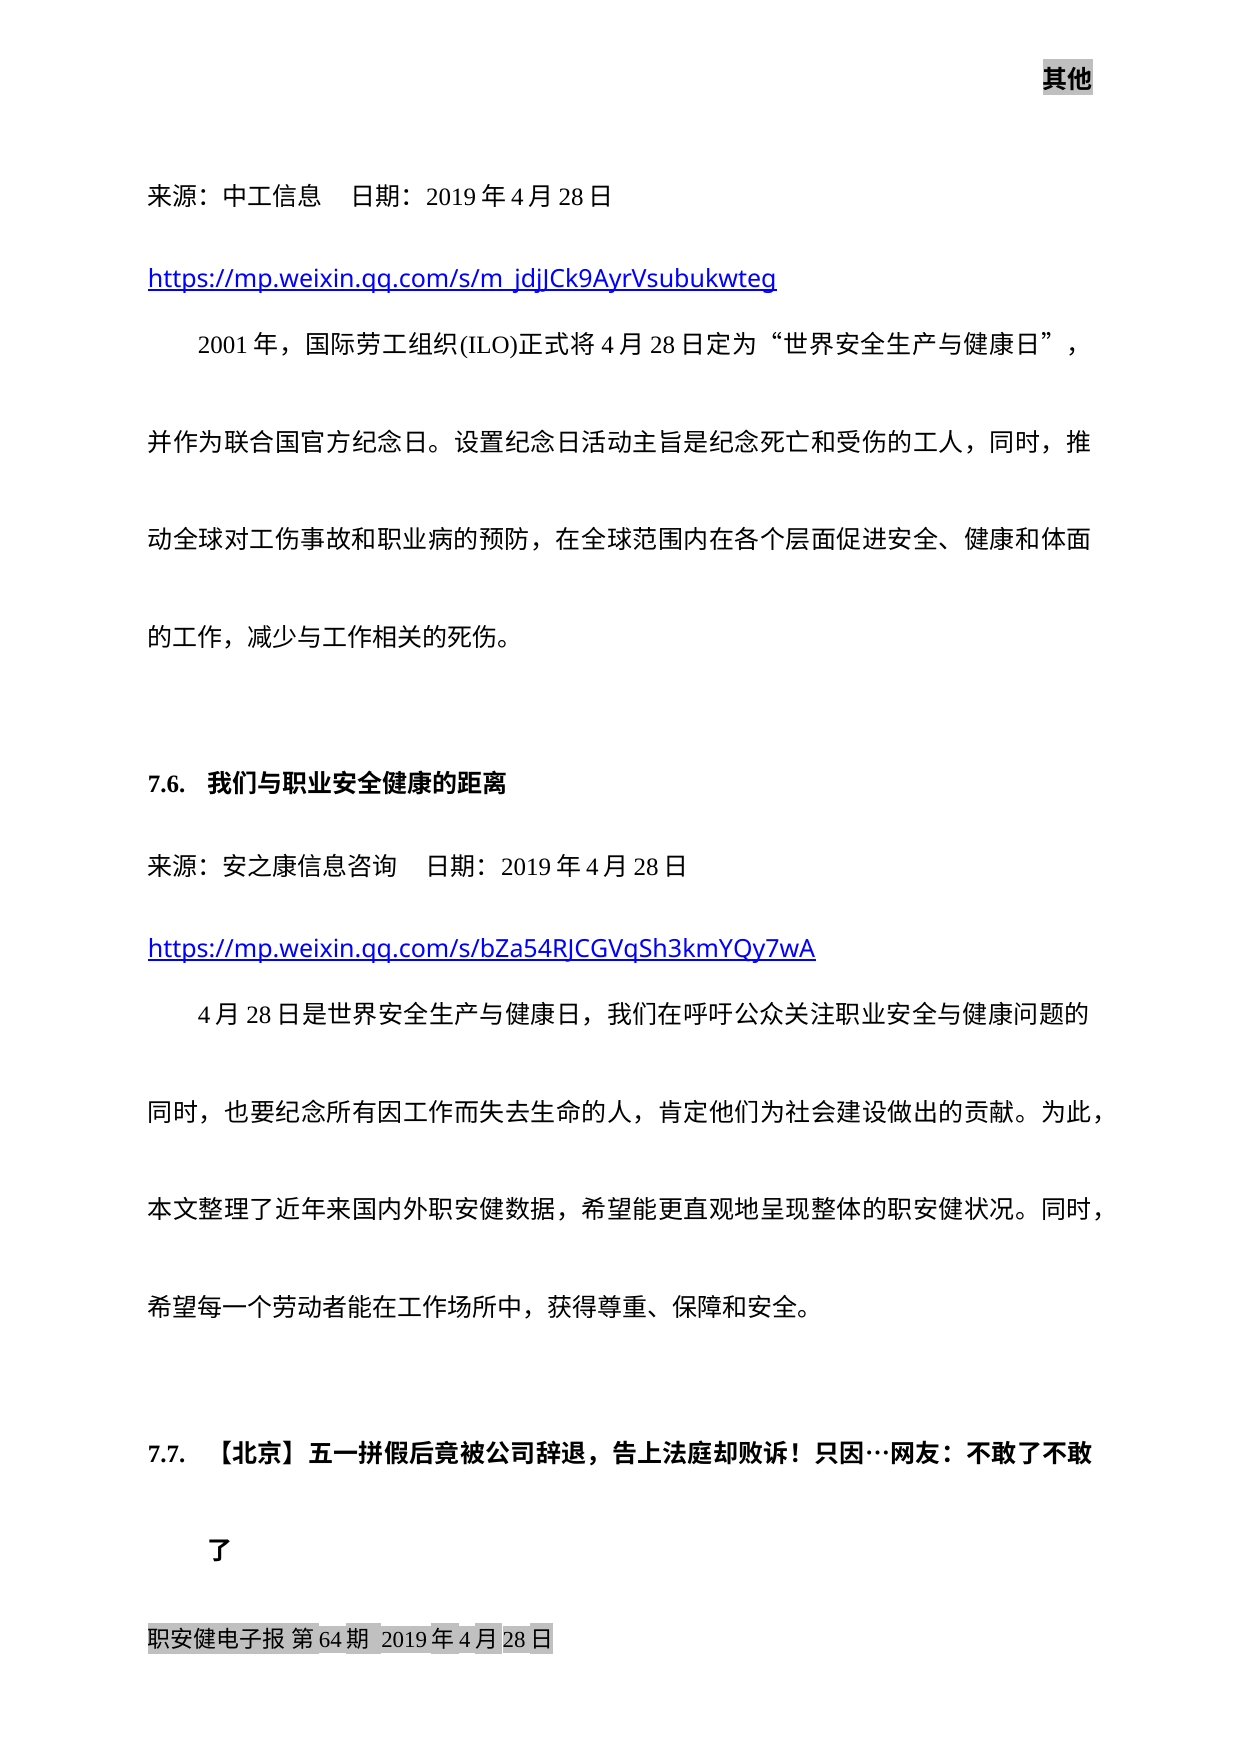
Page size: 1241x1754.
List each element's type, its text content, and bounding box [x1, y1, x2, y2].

text 来源：安之康信息咨询 日期：2019年4月28日 [148, 832, 1092, 897]
text 4月28日是世界安全生产与健康日，我们在呼吁公众关注职业安全与健康问题的同时，也要纪念所有因工作而失去生命的人，肯定他们为社会建设做出的贡献。为此，本文整理了近年来国内外职安健数据，希望能更直观地呈现整体的职安健状况。同时，希望每一个劳动者能在工作场所中，获得尊重、保障和安全。 [148, 980, 1092, 1338]
text https://mp.weixin.qq.com/s/m_jdjJCk9AyrVsubukwteg [148, 245, 1092, 310]
text https://mp.weixin.qq.com/s/bZa54RJCGVqSh3kmYQy7wA [148, 915, 1092, 980]
list 我们与职业安全健康的距离 [148, 749, 1092, 814]
list 【北京】五一拼假后竟被公司辞退，告上法庭却败诉！只因…网友：不敢了不敢了 [148, 1419, 1092, 1581]
text 来源：中工信息 日期：2019年4月28日 [148, 162, 1092, 227]
text 2001年，国际劳工组织(ILO)正式将4月28日定为“世界安全生产与健康日”，并作为联合国官方纪念日。设置纪念日活动主旨是纪念死亡和受伤的工人，同时，推动全球对工伤事故和职业病的预防，在全球范围内在各个层面促进安全、健康和体面的工作，减少与工作相关的死伤。 [148, 310, 1092, 668]
